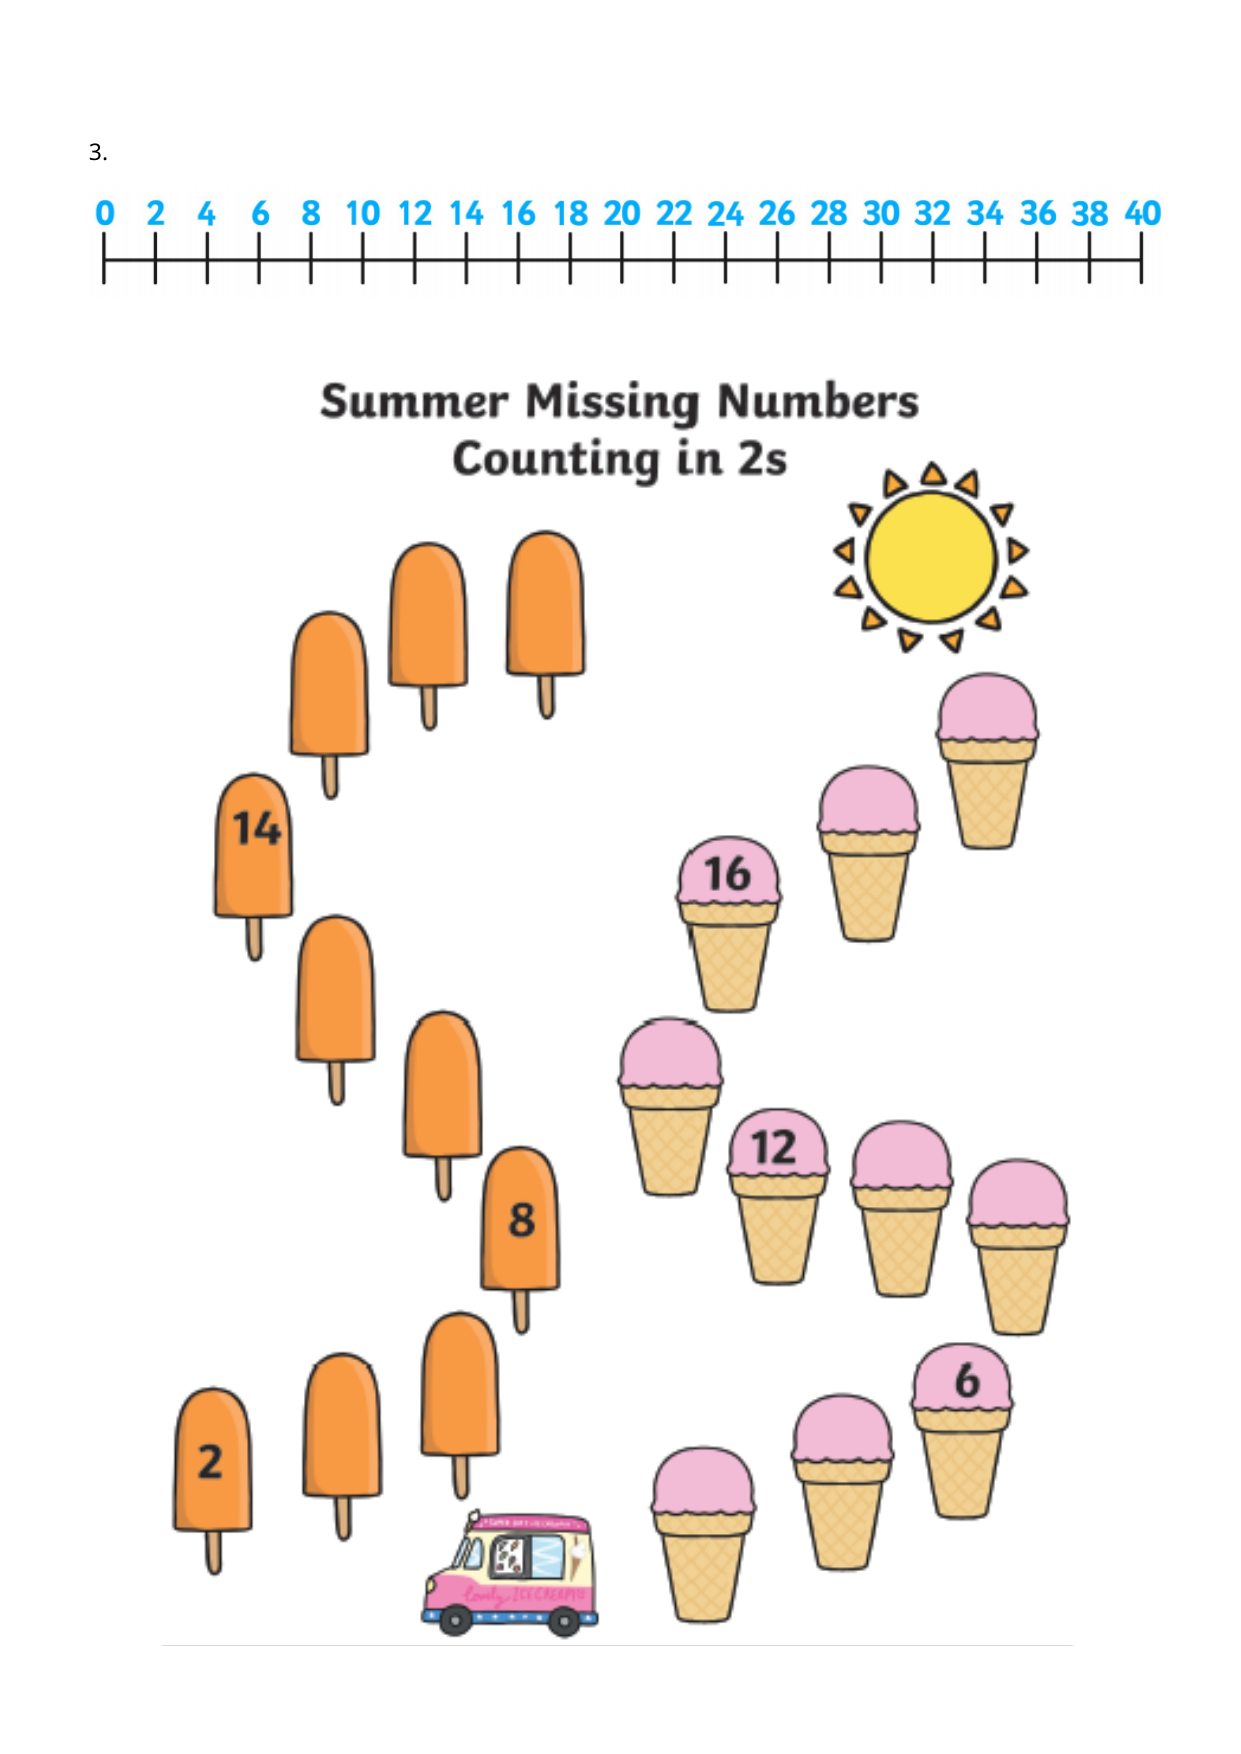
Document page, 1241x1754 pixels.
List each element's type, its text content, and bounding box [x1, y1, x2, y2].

picture [153, 370, 1087, 1646]
picture [88, 186, 1166, 299]
text 3. [89, 136, 1152, 167]
